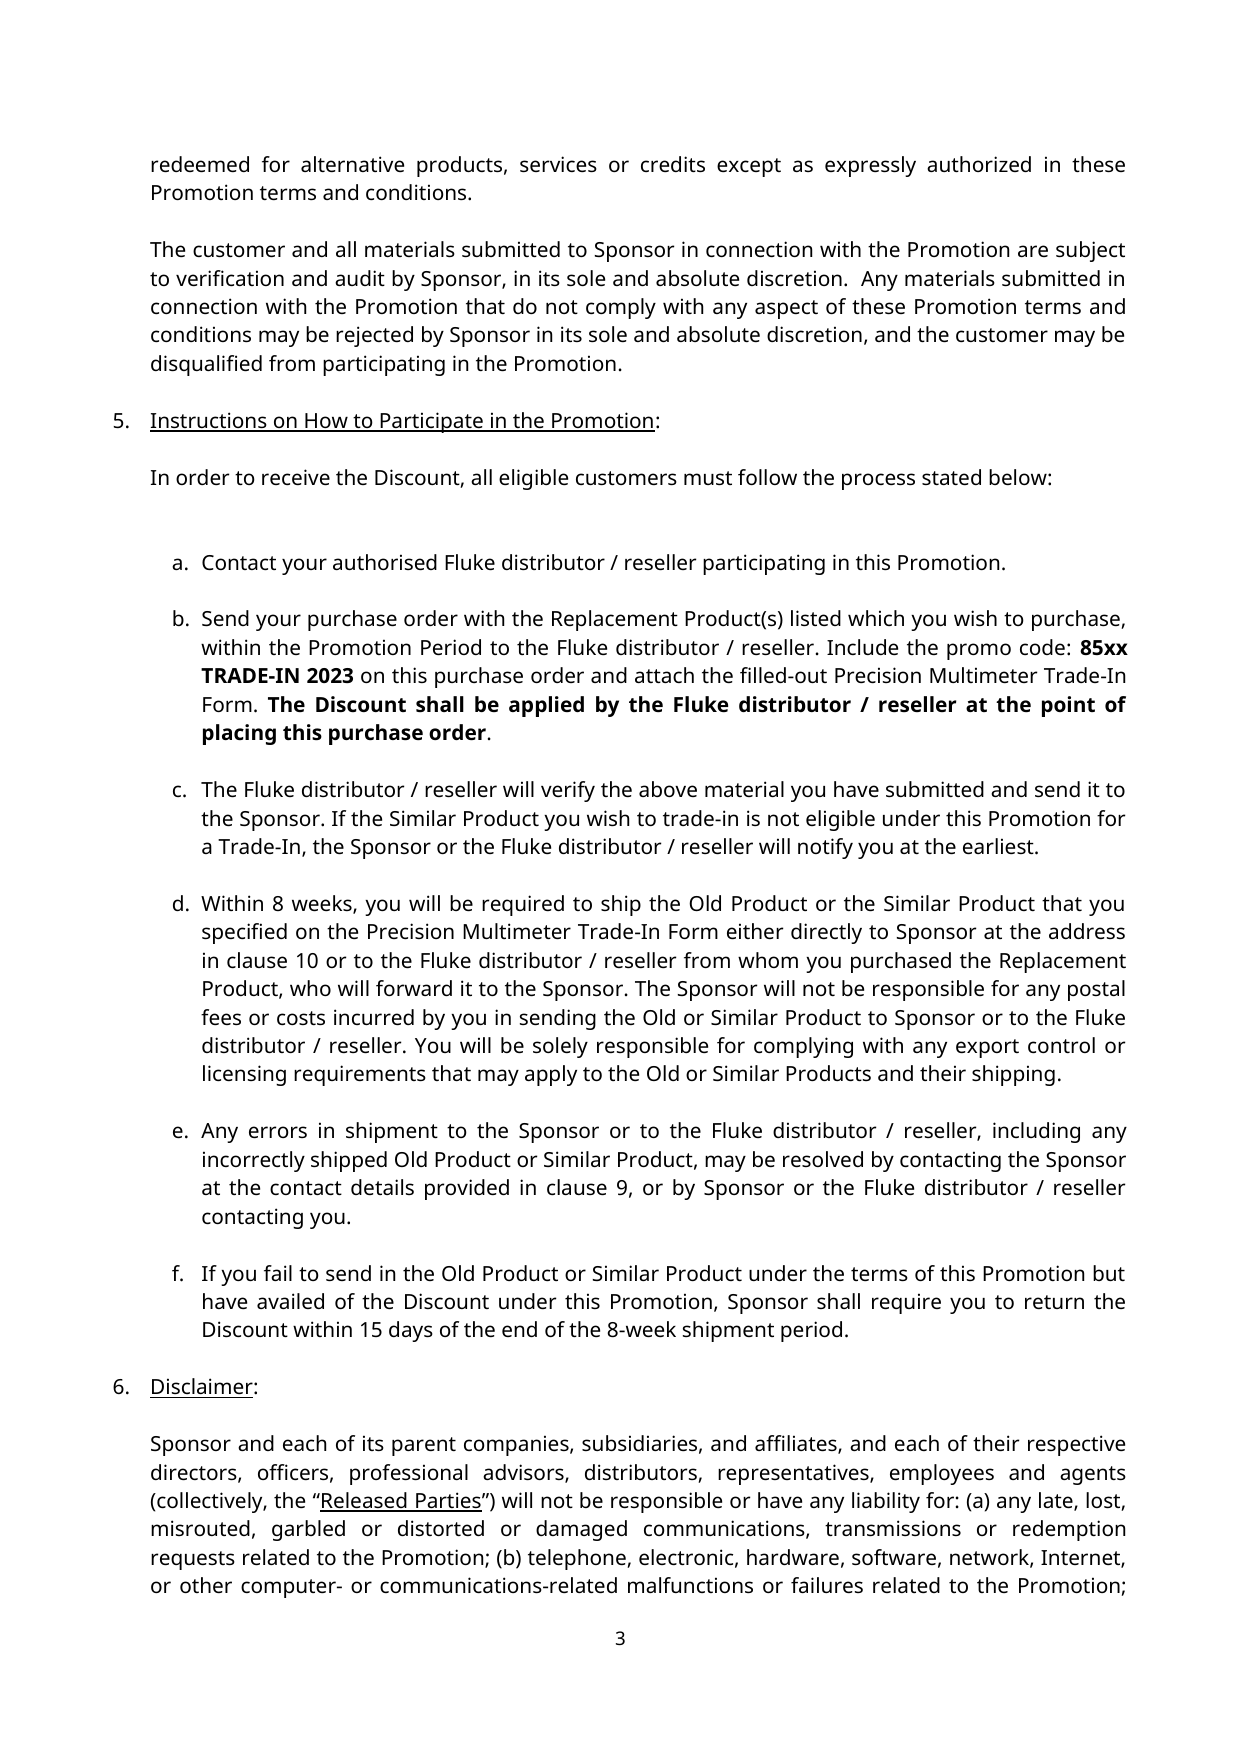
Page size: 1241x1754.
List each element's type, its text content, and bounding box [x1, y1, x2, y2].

list Disclaimer: [112, 1372, 1128, 1401]
list Instructions on How to Participate in the Promotion: [112, 406, 1128, 434]
list If you fail to send in the Old Product or Similar Product under the terms of this Promotion but have availed of the Discount under this Promotion, Sponsor shall require you to return the Discount within 15 days of the end of the 8-week shipment period. [172, 1259, 1128, 1344]
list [150, 1429, 1128, 1600]
list Within 8 weeks, you will be required to ship the Old Product or the Similar Product that you specified on the Precision Multimeter Trade-In Form either directly to Sponsor at the address in clause 10 or to the Fluke distributor / reseller from whom you purchased the Replacement Product, who will forward it to the Sponsor. The Sponsor will not be responsible for any postal fees or costs incurred by you in sending the Old or Similar Product to Sponsor or to the Fluke distributor / reseller. You will be solely responsible for complying with any export control or licensing requirements that may apply to the Old or Similar Products and their shipping. [172, 889, 1128, 1088]
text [150, 150, 1128, 207]
list The customer and all materials submitted to Sponsor in connection with the Promotion are subject to verification and audit by Sponsor, in its sole and absolute discretion. Any materials submitted in connection with the Promotion that do not comply with any aspect of these Promotion terms and conditions may be rejected by Sponsor in its sole and absolute discretion, and the customer may be disqualified from participating in the Promotion. [150, 235, 1128, 377]
list In order to receive the Discount, all eligible customers must follow the process stated below: [150, 463, 1128, 491]
list Contact your authorised Fluke distributor / reseller participating in this Promotion. [172, 548, 1128, 577]
list Any errors in shipment to the Sponsor or to the Fluke distributor / reseller, including any incorrectly shipped Old Product or Similar Product, may be resolved by contacting the Sponsor at the contact details provided in clause 9, or by Sponsor or the Fluke distributor / reseller contacting you. [172, 1116, 1128, 1230]
list Send your purchase order with the Replacement Product(s) listed which you wish to purchase, within the Promotion Period to the Fluke distributor / reseller. Include the promo code: 85xx TRADE-IN 2023 on this purchase order and attach the filled-out Precision Multimeter Trade-In Form. The Discount shall be applied by the Fluke distributor / reseller at the point of placing this purchase order. [172, 604, 1128, 747]
list The Fluke distributor / reseller will verify the above material you have submitted and send it to the Sponsor. If the Similar Product you wish to trade-in is not eligible under this Promotion for a Trade-In, the Sponsor or the Fluke distributor / reseller will notify you at the earliest. [172, 775, 1128, 861]
